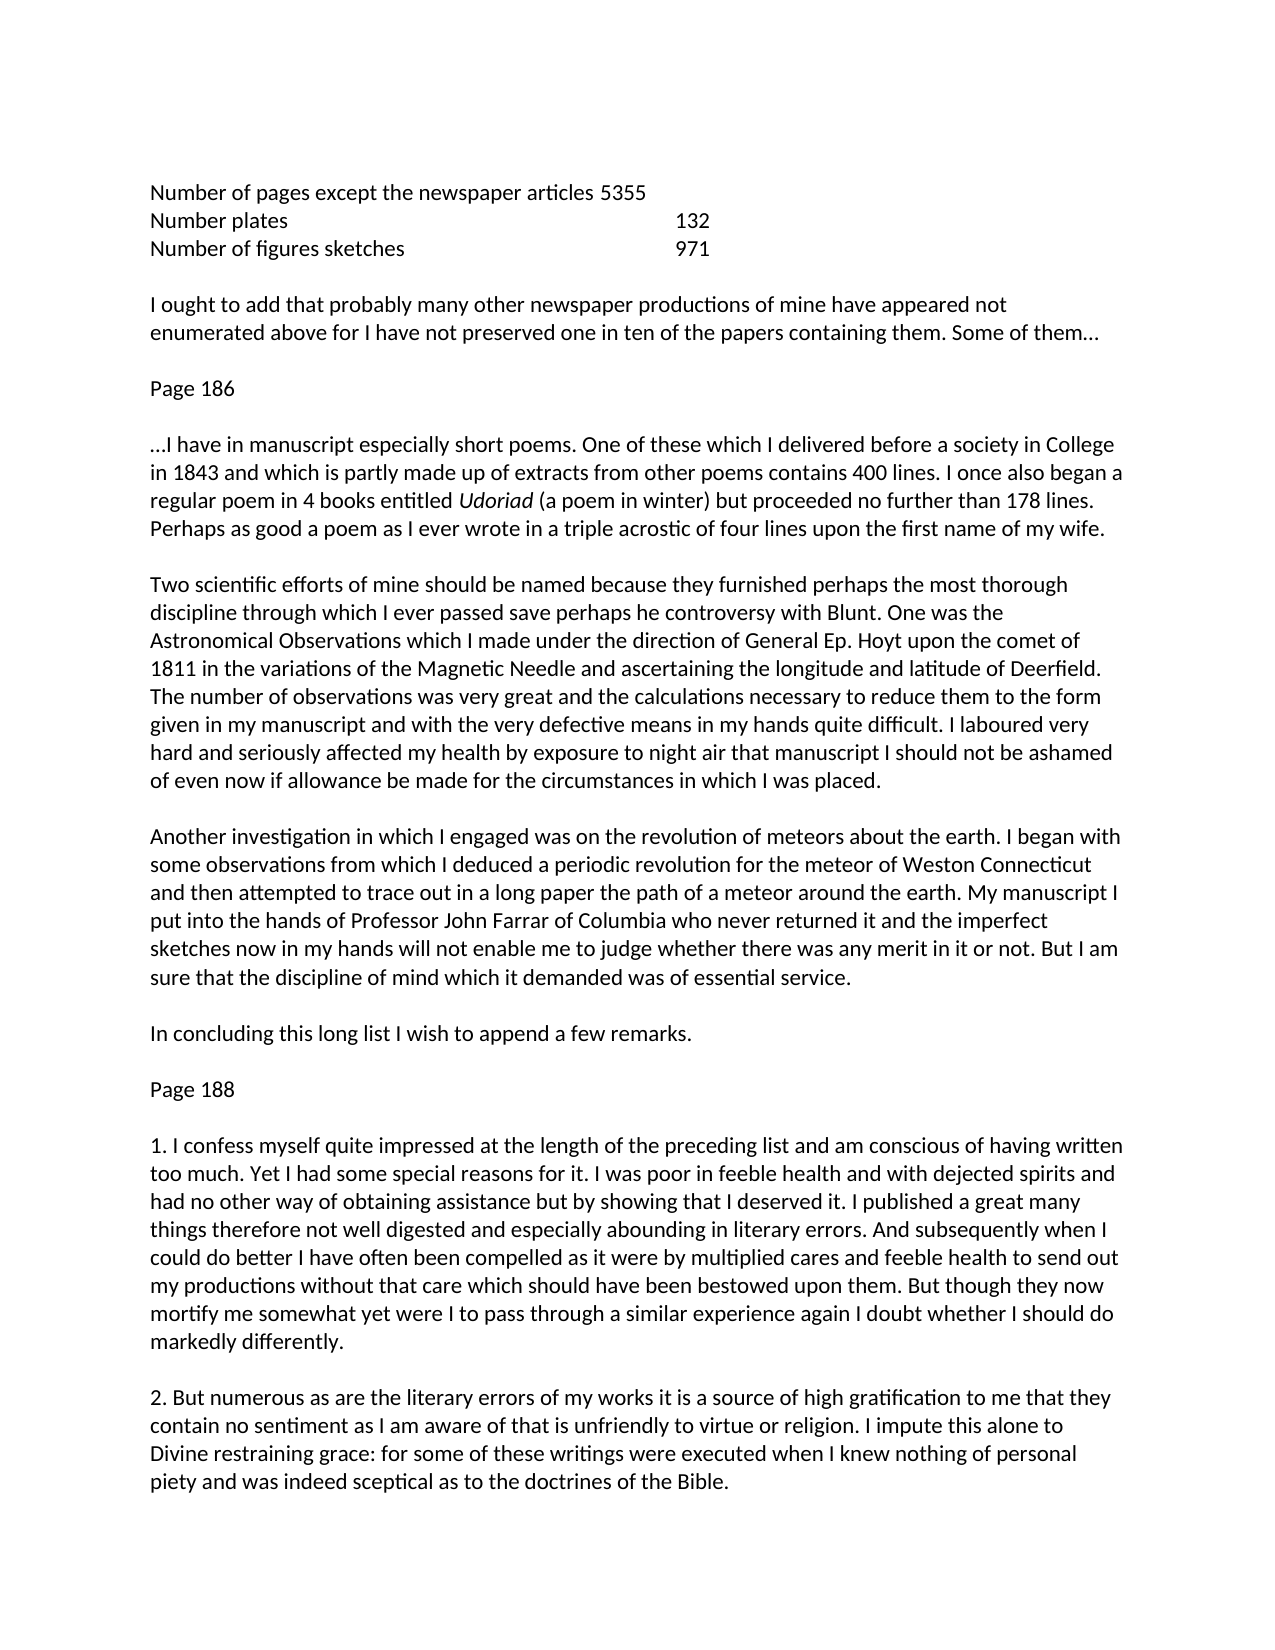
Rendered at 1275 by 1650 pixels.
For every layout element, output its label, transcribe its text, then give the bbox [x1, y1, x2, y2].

text I ought to add that probably many other newspaper productions of mine have appeared not enumerated above for I have not preserved one in ten of the papers containing them. Some of them… [150, 262, 1125, 346]
text Page 186 [150, 374, 1125, 402]
text Number of pages except the newspaper articles 5355 Number plates 132 Number of figures sketches 971 [150, 178, 1125, 262]
text …I have in manuscript especially short poems. One of these which I delivered before a society in College in 1843 and which is partly made up of extracts from other poems contains 400 lines. I once also began a regular poem in 4 books entitled Udoriad (a poem in winter) but proceeded no further than 178 lines. Perhaps as good a poem as I ever wrote in a triple acrostic of four lines upon the first name of my wife. Two scientific efforts of mine should be named because they furnished perhaps the most thorough discipline through which I ever passed save perhaps he controversy with Blunt. One was the Astronomical Observations which I made under the direction of General Ep. Hoyt upon the comet of 1811 in the variations of the Magnetic Needle and ascertaining the longitude and latitude of Deerfield. The number of observations was very great and the calculations necessary to reduce them to the form given in my manuscript and with the very defective means in my hands quite difficult. I laboured very hard and seriously affected my health by exposure to night air that manuscript I should not be ashamed of even now if allowance be made for the circumstances in which I was placed. Another investigation in which I engaged was on the revolution of meteors about the earth. I began with some observations from which I deduced a periodic revolution for the meteor of Weston Connecticut and then attempted to trace out in a long paper the path of a meteor around the earth. My manuscript I put into the hands of Professor John Farrar of Columbia who never returned it and the imperfect sketches now in my hands will not enable me to judge whether there was any merit in it or not. But I am sure that the discipline of mind which it demanded was of essential service. In concluding this long list I wish to append a few remarks. [150, 430, 1125, 1047]
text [150, 1131, 1125, 1495]
text Page 188 [150, 1075, 1125, 1103]
